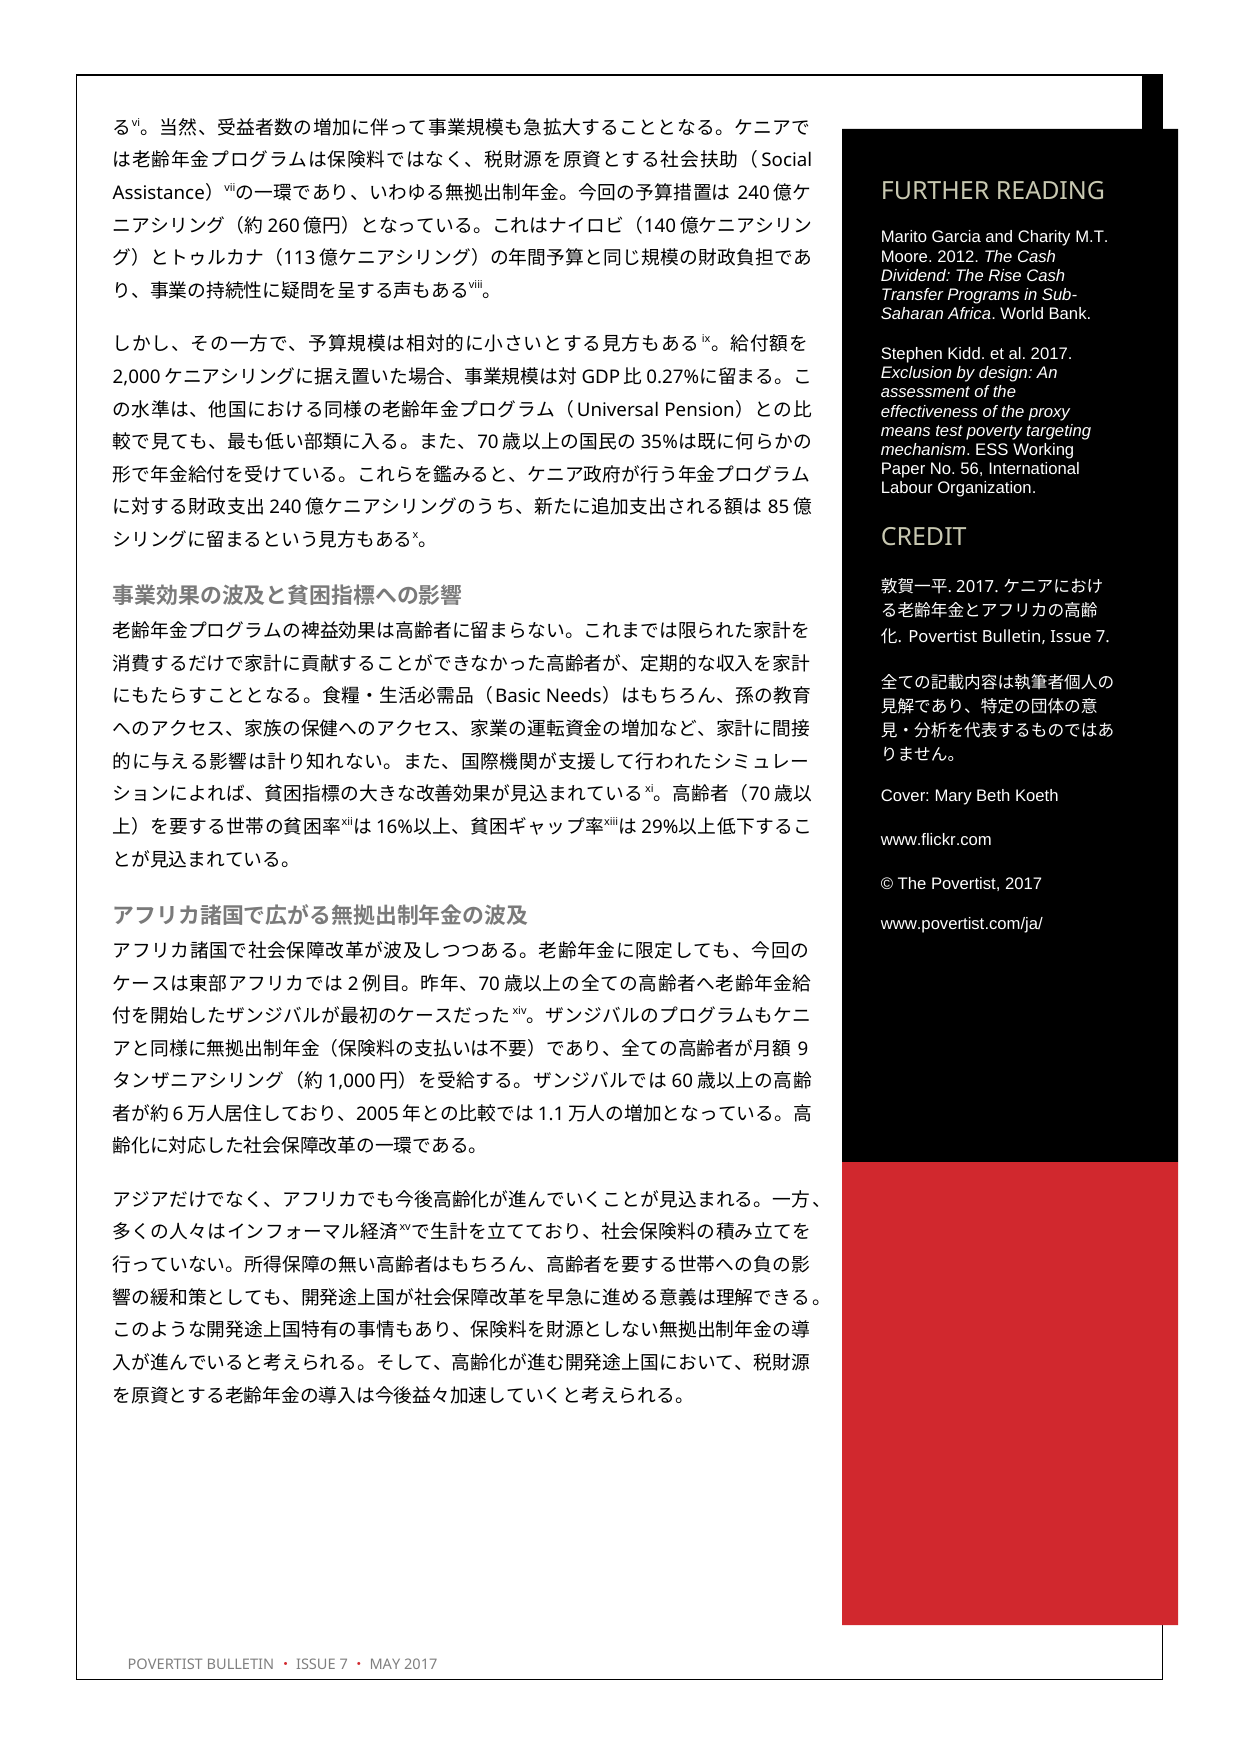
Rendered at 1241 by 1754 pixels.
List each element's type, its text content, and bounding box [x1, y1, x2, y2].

text アジアだけでなく、アフリカでも今後高齢化が進んでいくことが見込まれる。一方、多くの人々はインフォーマル経済で生計を立てており、社会保険料の積み立てを行っていない。所得保障の無い高齢者はもちろん、高齢者を要する世帯への負の影響の緩和策としても、開発途上国が社会保障改革を早急に進める意義は理解できる。このような開発途上国特有の事情もあり、保険料を財源としない無拠出制年金の導入が進んでいると考えられる。そして、高齢化が進む開発途上国において、税財源を原資とする老齢年金の導入は今後益々加速していくと考えられる。 [112, 1184, 842, 1407]
text アフリカ諸国で社会保障改革が波及しつつある。老齢年金に限定しても、今回のケースは東部アフリカでは2例目。昨年、70歳以上の全ての高齢者へ老齢年金給付を開始したザンジバルが最初のケースだった。ザンジバルのプログラムもケニアと同様に無拠出制年金（保険料の支払いは不要）であり、全ての高齢者が月額9タンザニアシリング（約1,000円）を受給する。ザンジバルでは60歳以上の高齢者が約6万人居住しており、2005年との比較では1.1万人の増加となっている。高齢化に対応した社会保障改革の一環である。 [112, 936, 842, 1158]
subtitle 事業効果の波及と貧困指標への影響 [112, 578, 842, 610]
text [112, 112, 1128, 303]
text 老齢年金プログラムの裨益効果は高齢者に留まらない。これまでは限られた家計を消費するだけで家計に貢献することができなかった高齢者が、定期的な収入を家計にもたらすこととなる。食糧・生活必需品（Basic Needs）はもちろん、孫の教育へのアクセス、家族の保健へのアクセス、家業の運転資金の増加など、家計に間接的に与える影響は計り知れない。また、国際機関が支援して行われたシミュレーションによれば、貧困指標の大きな改善効果が見込まれている。高齢者（70歳以上）を要する世帯の貧困率は16%以上、貧困ギャップ率は29%以上低下することが見込まれている。 [112, 616, 842, 871]
text しかし、その一方で、予算規模は相対的に小さいとする見方もある。給付額を2,000ケニアシリングに据え置いた場合、事業規模は対GDP比0.27%に留まる。この水準は、他国における同様の老齢年金プログラム（Universal Pension）との比較で見ても、最も低い部類に入る。また、70歳以上の国民の35%は既に何らかの形で年金給付を受けている。これらを鑑みると、ケニア政府が行う年金プログラムに対する財政支出240億ケニアシリングのうち、新たに追加支出される額は85億シリングに留まるという見方もある。 [112, 329, 842, 552]
subtitle アフリカ諸国で広がる無拠出制年金の波及 [112, 898, 842, 929]
